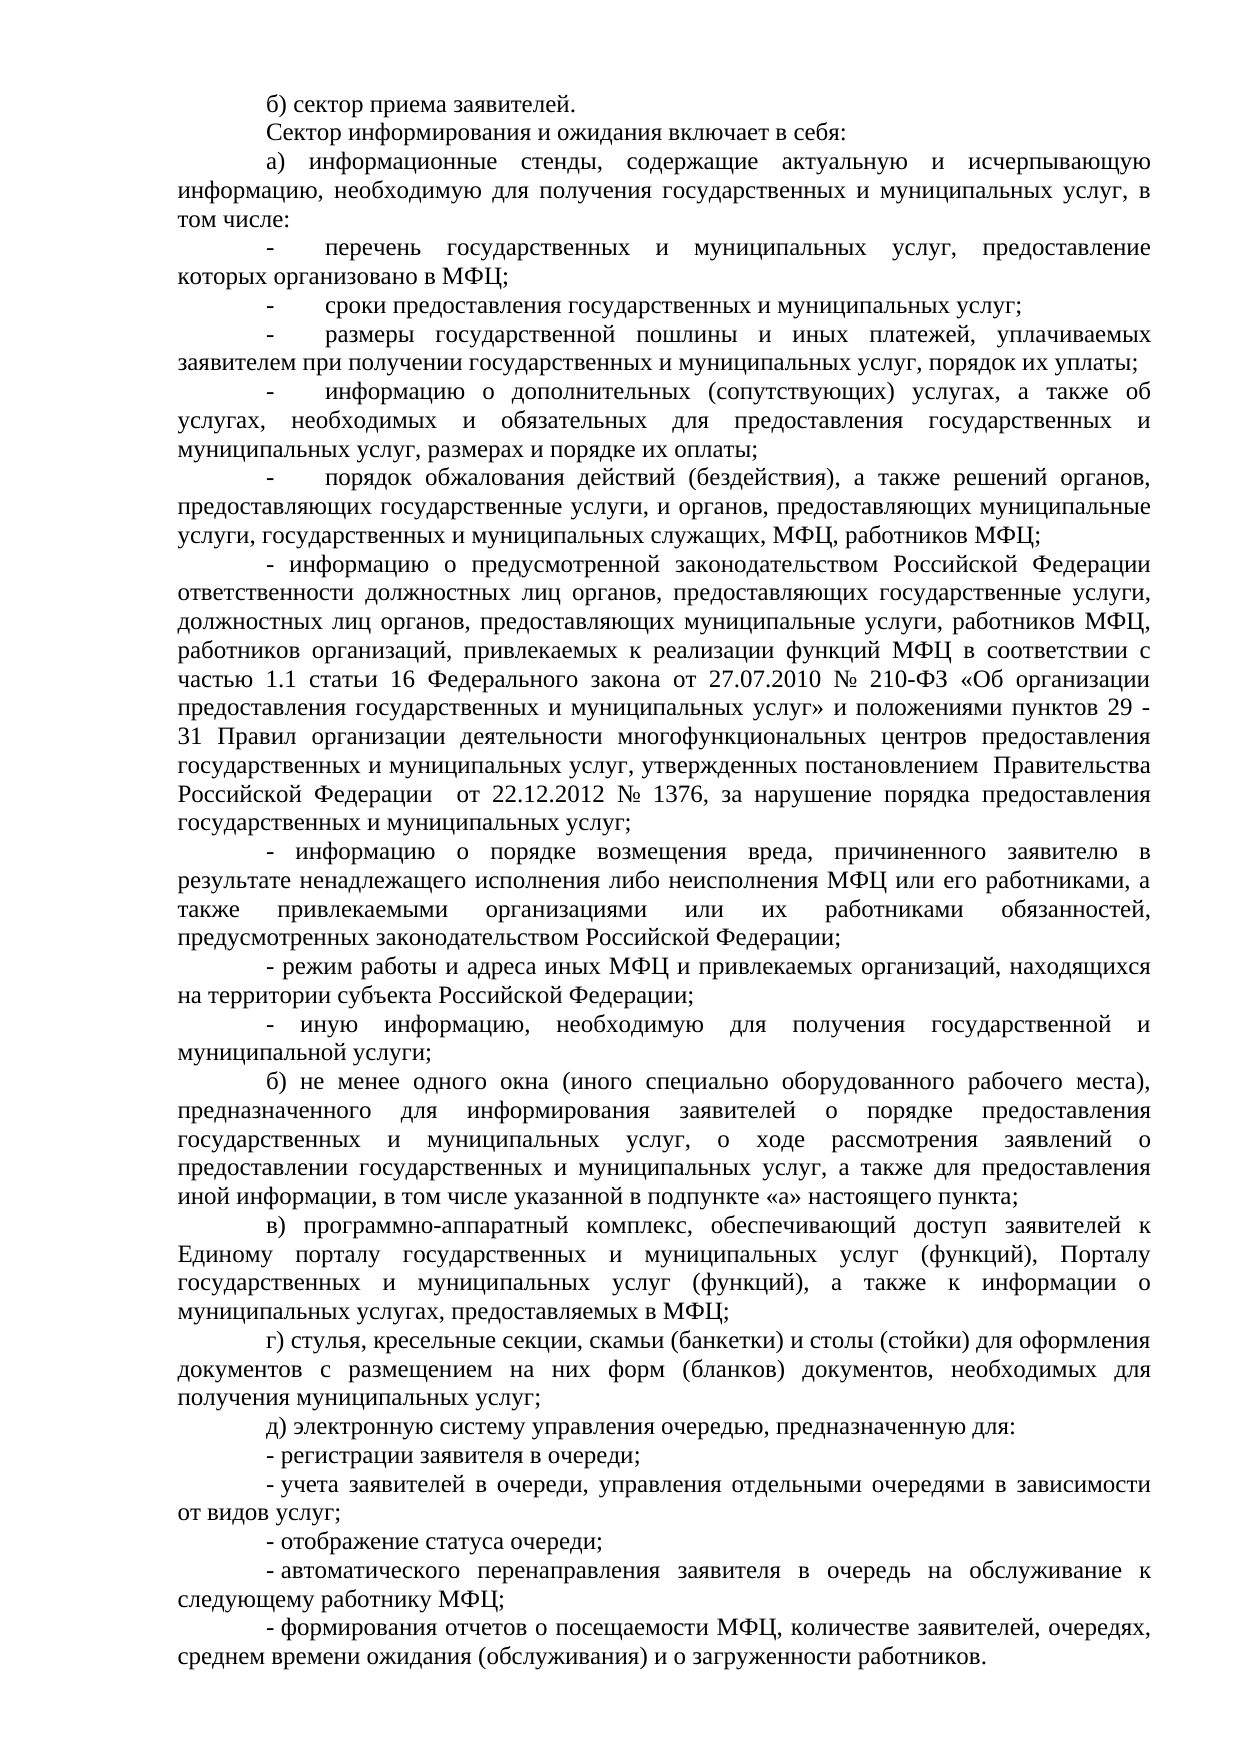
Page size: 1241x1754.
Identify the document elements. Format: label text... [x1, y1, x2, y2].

text б) сектор приема заявителей. [177, 89, 1152, 117]
list регистрации заявителя в очереди; [177, 1440, 1152, 1469]
list перечень государственных и муниципальных услуг, предоставление которых организовано в МФЦ; [177, 232, 1152, 290]
list формирования отчетов о посещаемости МФЦ, количестве заявителей, очередях, среднем времени ожидания (обслуживания) и о загруженности работников. [177, 1612, 1152, 1670]
text - иную информацию, необходимую для получения государственной и муниципальной услуги; [177, 1009, 1152, 1066]
text д) электронную систему управления очередью, предназначенную для: [177, 1411, 1152, 1440]
text - режим работы и адреса иных МФЦ и привлекаемых организаций, находящихся на территории субъекта Российской Федерации; [177, 951, 1152, 1009]
text - информацию о предусмотренной законодательством Российской Федерации ответственности должностных лиц органов, предоставляющих государственные услуги, должностных лиц органов, предоставляющих муниципальные услуги, работников МФЦ, работников организаций, привлекаемых к реализации функций МФЦ в соответствии с частью 1.1 статьи 16 Федерального закона от 27.07.2010 № 210-ФЗ «Об организации предоставления государственных и муниципальных услуг» и положениями пунктов 29 - 31 Правил организации деятельности многофункциональных центров предоставления государственных и муниципальных услуг, утвержденных постановлением Правительства Российской Федерации от 22.12.2012 № 1376, за нарушение порядка предоставления государственных и муниципальных услуг; [177, 549, 1152, 836]
list автоматического перенаправления заявителя в очередь на обслуживание к следующему работнику МФЦ; [177, 1555, 1152, 1612]
list размеры государственной пошлины и иных платежей, уплачиваемых заявителем при получении государственных и муниципальных услуг, порядок их уплаты; [177, 319, 1152, 376]
text а) информационные стенды, содержащие актуальную и исчерпывающую информацию, необходимую для получения государственных и муниципальных услуг, в том числе: [177, 146, 1152, 232]
text в) программно-аппаратный комплекс, обеспечивающий доступ заявителей к Единому порталу государственных и муниципальных услуг (функций), Порталу государственных и муниципальных услуг (функций), а также к информации о муниципальных услугах, предоставляемых в МФЦ; [177, 1210, 1152, 1325]
text Сектор информирования и ожидания включает в себя: [177, 117, 1152, 146]
list порядок обжалования действий (бездействия), а также решений органов, предоставляющих государственные услуги, и органов, предоставляющих муниципальные услуги, государственных и муниципальных служащих, МФЦ, работников МФЦ; [177, 462, 1152, 549]
list учета заявителей в очереди, управления отдельными очередями в зависимости от видов услуг; [177, 1469, 1152, 1526]
list сроки предоставления государственных и муниципальных услуг; [177, 290, 1152, 319]
list информацию о дополнительных (сопутствующих) услугах, а также об услугах, необходимых и обязательных для предоставления государственных и муниципальных услуг, размерах и порядке их оплаты; [177, 376, 1152, 462]
text - информацию о порядке возмещения вреда, причиненного заявителю в результате ненадлежащего исполнения либо неисполнения МФЦ или его работниками, а также привлекаемыми организациями или их работниками обязанностей, предусмотренных законодательством Российской Федерации; [177, 836, 1152, 951]
list отображение статуса очереди; [177, 1526, 1152, 1555]
text б) не менее одного окна (иного специально оборудованного рабочего места), предназначенного для информирования заявителей о порядке предоставления государственных и муниципальных услуг, о ходе рассмотрения заявлений о предоставлении государственных и муниципальных услуг, а также для предоставления иной информации, в том числе указанной в подпункте «а» настоящего пункта; [177, 1066, 1152, 1210]
text г) стулья, кресельные секции, скамьи (банкетки) и столы (стойки) для оформления документов с размещением на них форм (бланков) документов, необходимых для получения муниципальных услуг; [177, 1325, 1152, 1411]
